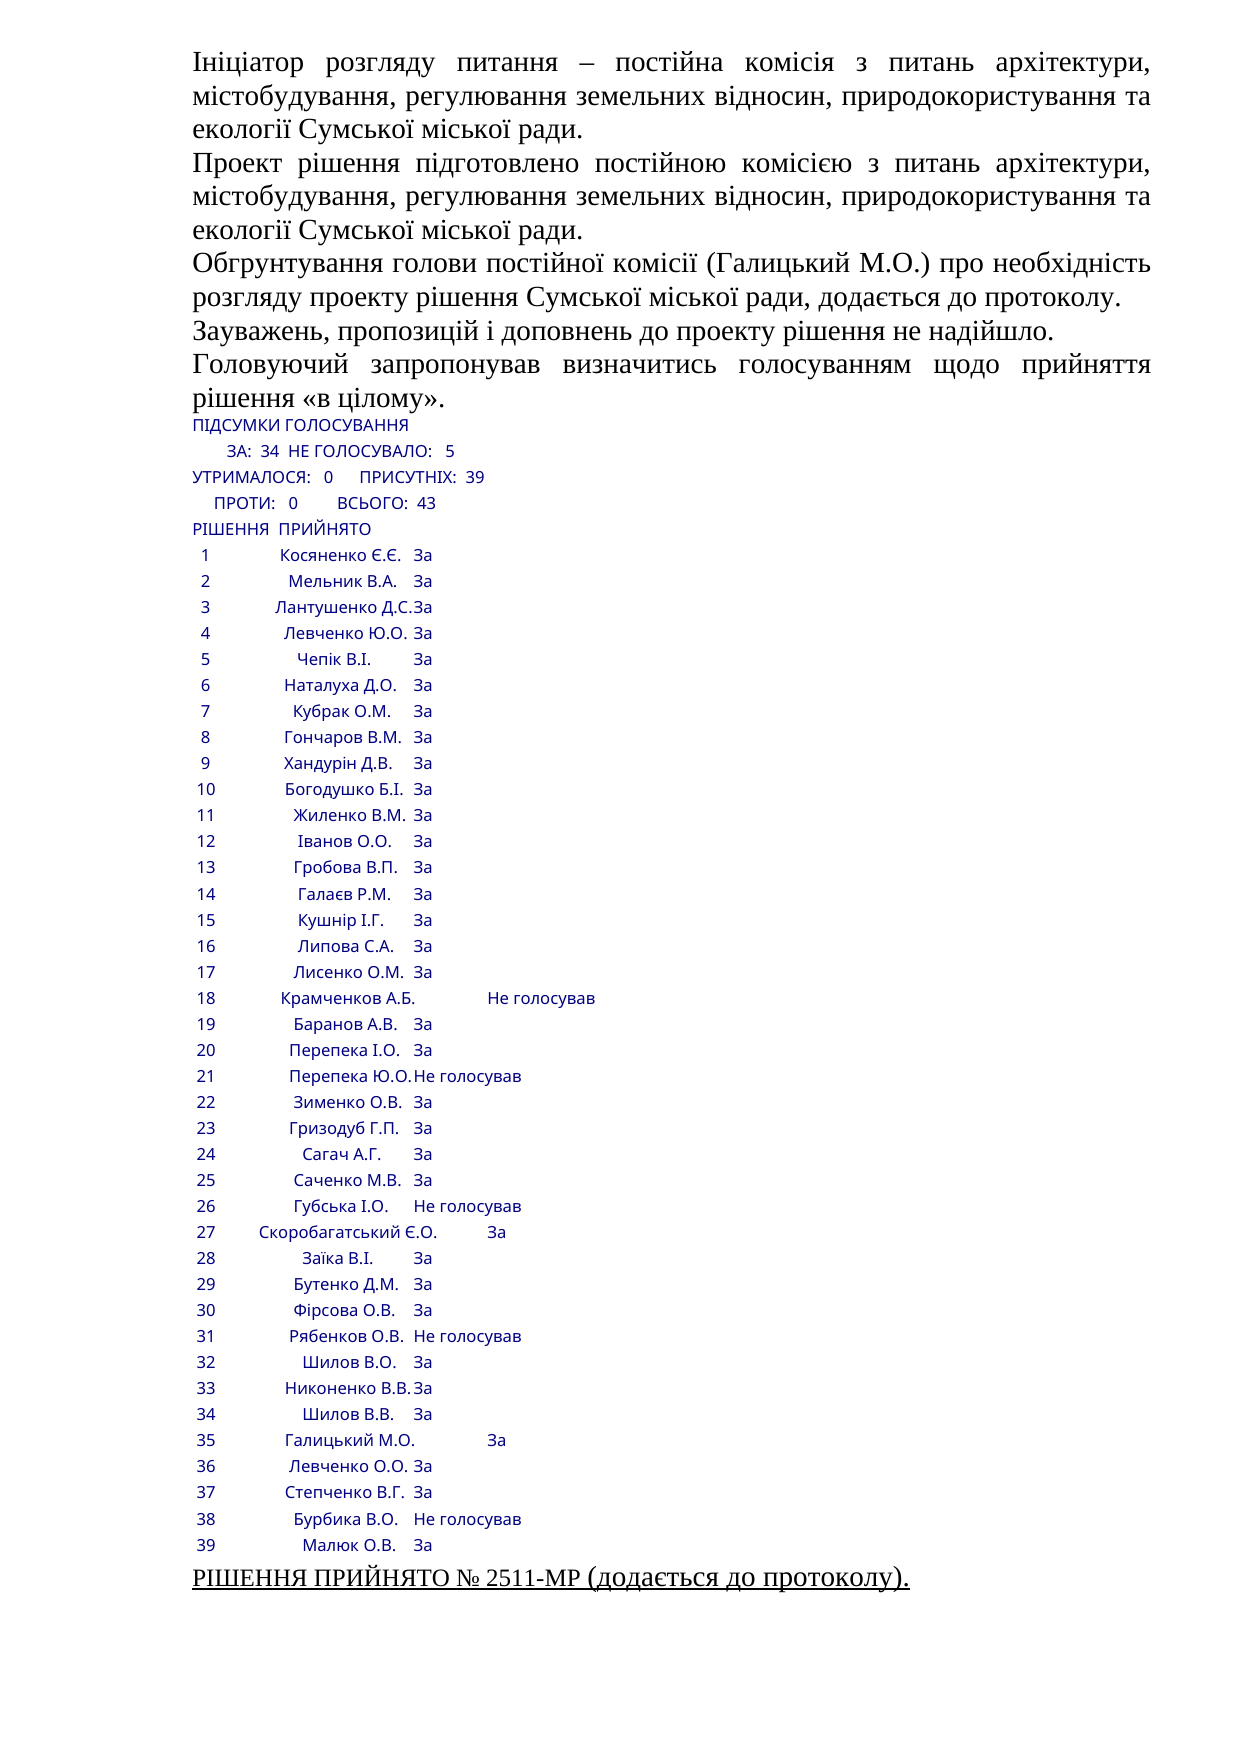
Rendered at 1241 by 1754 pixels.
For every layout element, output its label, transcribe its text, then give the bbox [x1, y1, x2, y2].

text 10 Богодушко Б.І. За [192, 778, 1152, 801]
text 28 Заїка В.І. За [192, 1247, 1152, 1269]
text РІШЕННЯ ПРИЙНЯТО [192, 517, 1152, 540]
text 17 Лисенко О.М. За [192, 960, 1152, 983]
text 22 Зименко О.В. За [192, 1090, 1152, 1113]
text 32 Шилов В.О. За [192, 1351, 1152, 1373]
text 5 Чепік В.І. За [192, 648, 1152, 670]
text 3 Лантушенко Д.С. За [192, 596, 1152, 618]
text 33 Никоненко В.В. За [192, 1377, 1152, 1399]
text 1 Косяненко Є.Є. За [192, 543, 1152, 566]
text 16 Липова С.А. За [192, 934, 1152, 957]
text ПІДСУМКИ ГОЛОСУВАННЯ [192, 413, 1152, 436]
text 8 Гончаров В.М. За [192, 726, 1152, 748]
text 15 Кушнір І.Г. За [192, 908, 1152, 931]
text 34 Шилов В.В. За [192, 1403, 1152, 1426]
text 30 Фірсова О.В. За [192, 1299, 1152, 1321]
text 24 Сагач А.Г. За [192, 1142, 1152, 1165]
text УТРИМАЛОСЯ: 0 ПРИСУТНІХ: 39 [192, 465, 1152, 488]
text 7 Кубрак О.М. За [192, 700, 1152, 722]
text 19 Баранов А.В. За [192, 1012, 1152, 1035]
text 2 Мельник В.А. За [192, 569, 1152, 592]
text 25 Саченко М.В. За [192, 1168, 1152, 1191]
text 9 Хандурін Д.В. За [192, 752, 1152, 774]
text 12 Іванов О.О. За [192, 830, 1152, 853]
text 37 Степченко В.Г. За [192, 1481, 1152, 1504]
text 21 Перепека Ю.О. Не голосував [192, 1064, 1152, 1087]
text 20 Перепека І.О. За [192, 1038, 1152, 1061]
text Зауважень, пропозицій і доповнень до проекту рішення не надійшло. [192, 313, 1152, 346]
text 36 Левченко О.О. За [192, 1455, 1152, 1478]
text 14 Галаєв Р.М. За [192, 882, 1152, 905]
text ПРОТИ: 0 ВСЬОГО: 43 [192, 491, 1152, 514]
text ЗА: 34 НЕ ГОЛОСУВАЛО: 5 [192, 439, 1152, 462]
text 13 Гробова В.П. За [192, 856, 1152, 879]
text 26 Губська І.О. Не голосував [192, 1194, 1152, 1217]
text 38 Бурбика В.О. Не голосував [192, 1507, 1152, 1530]
text РІШЕННЯ ПРИЙНЯТО № 2511-МР (додається до протоколу). [192, 1559, 1152, 1593]
text 23 Гризодуб Г.П. За [192, 1116, 1152, 1139]
text 18 Крамченков А.Б. Не голосував [192, 986, 1152, 1009]
text 11 Жиленко В.М. За [192, 804, 1152, 827]
text 39 Малюк О.В. За [192, 1533, 1152, 1556]
text Проект рішення підготовлено постійною комісією з питань архітектури, містобудування, регулювання земельних відносин, природокористування та екології Сумської міської ради. [192, 145, 1152, 246]
text 31 Рябенков О.В. Не голосував [192, 1325, 1152, 1347]
text 6 Наталуха Д.О. За [192, 674, 1152, 696]
text Обгрунтування голови постійної комісії (Галицький М.О.) про необхідність розгляду проекту рішення Сумської міської ради, додається до протоколу. [192, 246, 1152, 313]
text Ініціатор розгляду питання – постійна комісія з питань архітектури, містобудування, регулювання земельних відносин, природокористування та екології Сумської міської ради. [192, 44, 1152, 145]
text 35 Галицький М.О. За [192, 1429, 1152, 1452]
text 27 Скоробагатський Є.О. За [192, 1221, 1152, 1243]
text 29 Бутенко Д.М. За [192, 1273, 1152, 1295]
text 4 Левченко Ю.О. За [192, 622, 1152, 644]
text Головуючий запропонував визначитись голосуванням щодо прийняття рішення «в цілому». [192, 346, 1152, 413]
